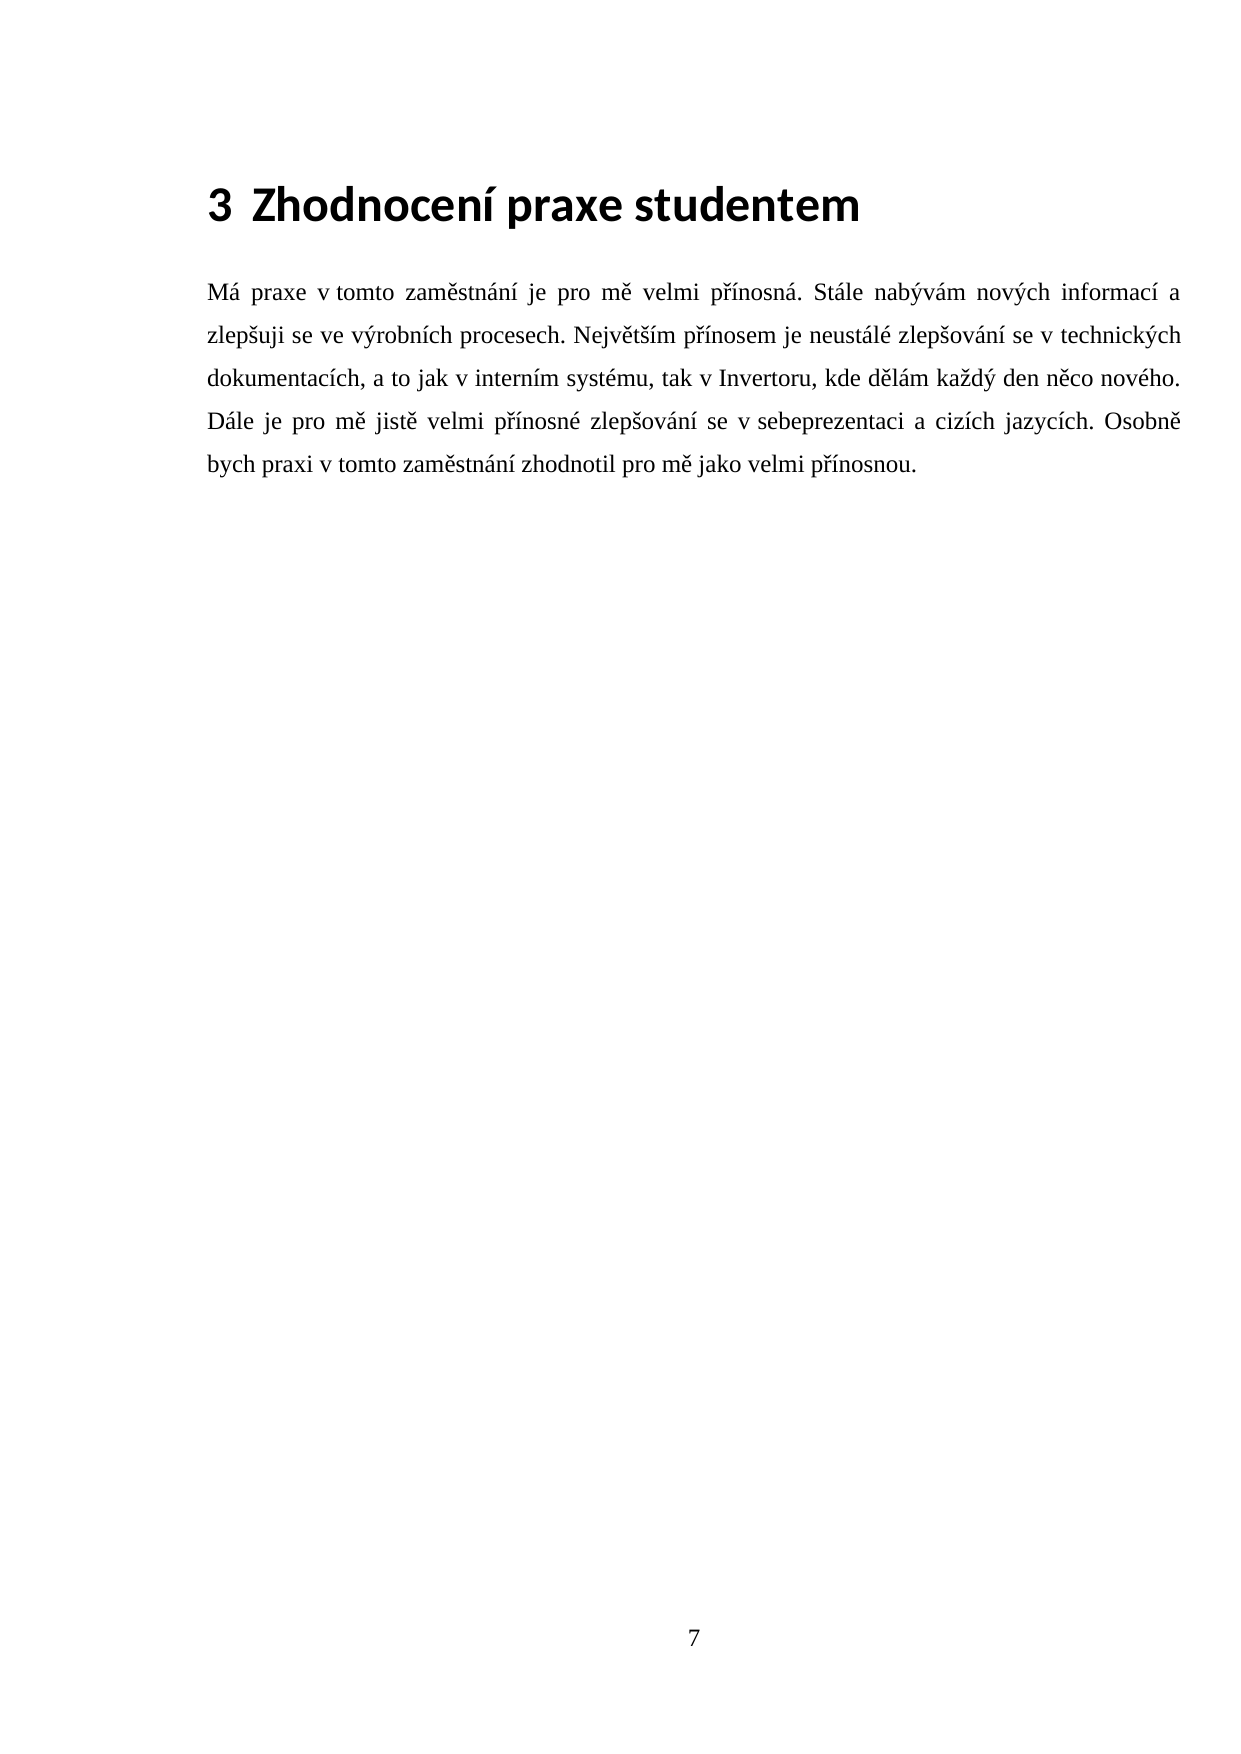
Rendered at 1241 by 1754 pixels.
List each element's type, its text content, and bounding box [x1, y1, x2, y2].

text Má praxe v tomto zaměstnání je pro mě velmi přínosná. Stále nabývám nových informací a zlepšuji se ve výrobních procesech. Největším přínosem je neustálé zlepšování se v technických dokumentacích, a to jak v interním systému, tak v Invertoru, kde dělám každý den něco nového. Dále je pro mě jistě velmi přínosné zlepšování se v sebeprezentaci a cizích jazycích. Osobně bych praxi v tomto zaměstnání zhodnotil pro mě jako velmi přínosnou. [207, 277, 1181, 478]
subtitle Zhodnocení praxe studentem [207, 173, 1181, 234]
